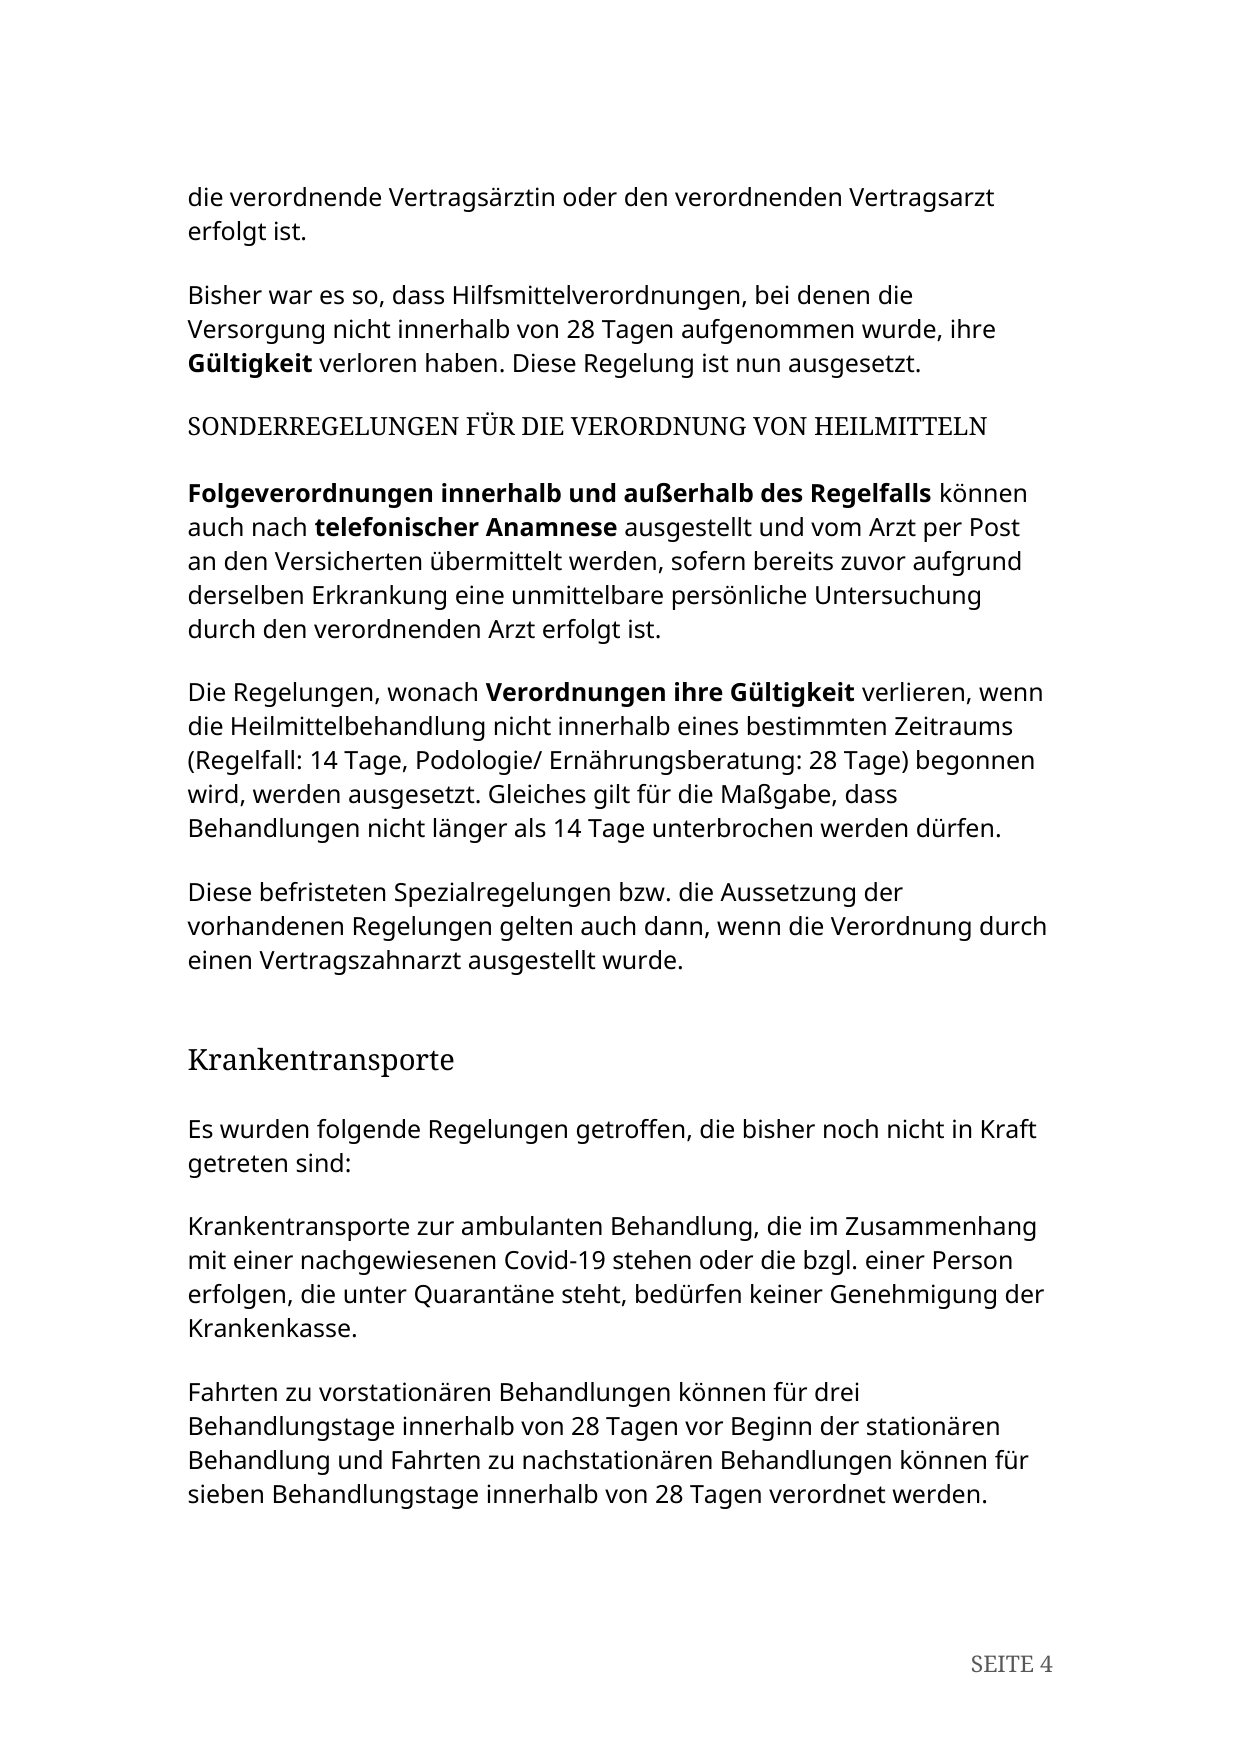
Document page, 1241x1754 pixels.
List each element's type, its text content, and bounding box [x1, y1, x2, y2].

text Die Regelungen, wonach Verordnungen ihre Gültigkeit verlieren, wenn die Heilmittelbehandlung nicht innerhalb eines bestimmten Zeitraums (Regelfall: 14 Tage, Podologie/ Ernährungsberatung: 28 Tage) begonnen wird, werden ausgesetzt. Gleiches gilt für die Maßgabe, dass Behandlungen nicht länger als 14 Tage unterbrochen werden dürfen. [187, 675, 1053, 845]
text Bisher war es so, dass Hilfsmittelverordnungen, bei denen die Versorgung nicht innerhalb von 28 Tagen aufgenommen wurde, ihre Gültigkeit verloren haben. Diese Regelung ist nun ausgesetzt. [187, 277, 1053, 379]
subtitle Sonderregelungen für die Verordnung von Heilmitteln [187, 409, 1053, 443]
subtitle Krankentransporte [187, 1039, 1053, 1078]
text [187, 180, 1053, 248]
text Es wurden folgende Regelungen getroffen, die bisher noch nicht in Kraft getreten sind: [187, 1112, 1053, 1180]
text Folgeverordnungen innerhalb und außerhalb des Regelfalls können auch nach telefonischer Anamnese ausgestellt und vom Arzt per Post an den Versicherten übermittelt werden, sofern bereits zuvor aufgrund derselben Erkrankung eine unmittelbare persönliche Untersuchung durch den verordnenden Arzt erfolgt ist. [187, 475, 1053, 646]
text Diese befristeten Spezialregelungen bzw. die Aussetzung der vorhandenen Regelungen gelten auch dann, wenn die Verordnung durch einen Vertragszahnarzt ausgestellt wurde. [187, 874, 1053, 976]
text Krankentransporte zur ambulanten Behandlung, die im Zusammenhang mit einer nachgewiesenen Covid-19 stehen oder die bzgl. einer Person erfolgen, die unter Quarantäne steht, bedürfen keiner Genehmigung der Krankenkasse. [187, 1209, 1053, 1345]
text Fahrten zu vorstationären Behandlungen können für drei Behandlungstage innerhalb von 28 Tagen vor Beginn der stationären Behandlung und Fahrten zu nachstationären Behandlungen können für sieben Behandlungstage innerhalb von 28 Tagen verordnet werden. [187, 1374, 1053, 1511]
